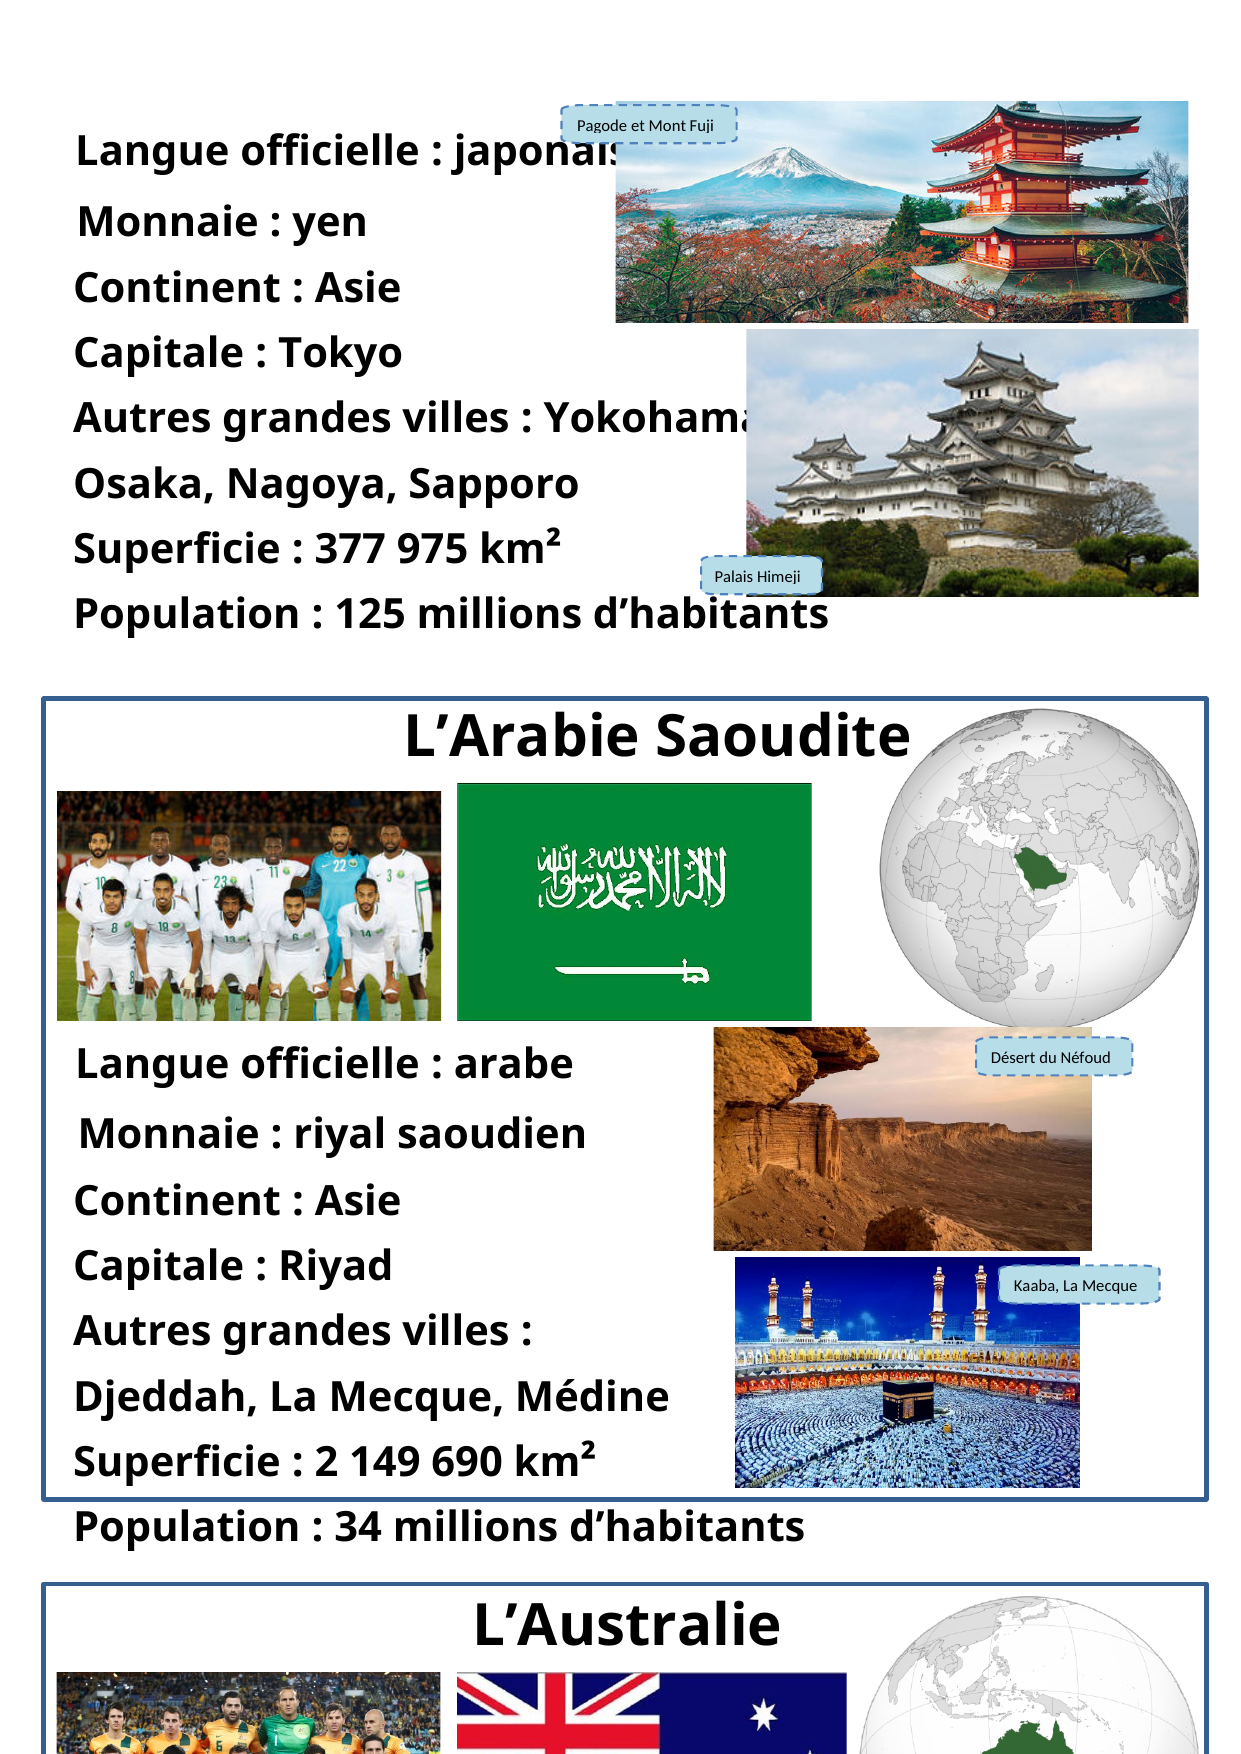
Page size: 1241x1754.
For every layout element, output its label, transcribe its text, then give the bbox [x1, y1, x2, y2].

picture [735, 1257, 1080, 1488]
picture [56, 1672, 441, 1754]
text Langue officielle : arabe Monnaie : riyal saoudien Continent : Asie Capitale : Riyad Autres grandes villes : Djeddah, La Mecque, Médine Superficie : 2 149 690 km² Population : 34 millions d’habitants [29, 997, 1211, 1554]
picture [57, 791, 442, 1021]
text L’Arabie Saoudite [29, 694, 1211, 773]
picture [457, 783, 812, 1021]
picture [859, 1596, 1199, 1754]
picture [746, 329, 1199, 597]
picture [713, 708, 1200, 1251]
picture [615, 101, 1189, 323]
text L’Australie [103, 1586, 1204, 1662]
picture [457, 1672, 847, 1754]
